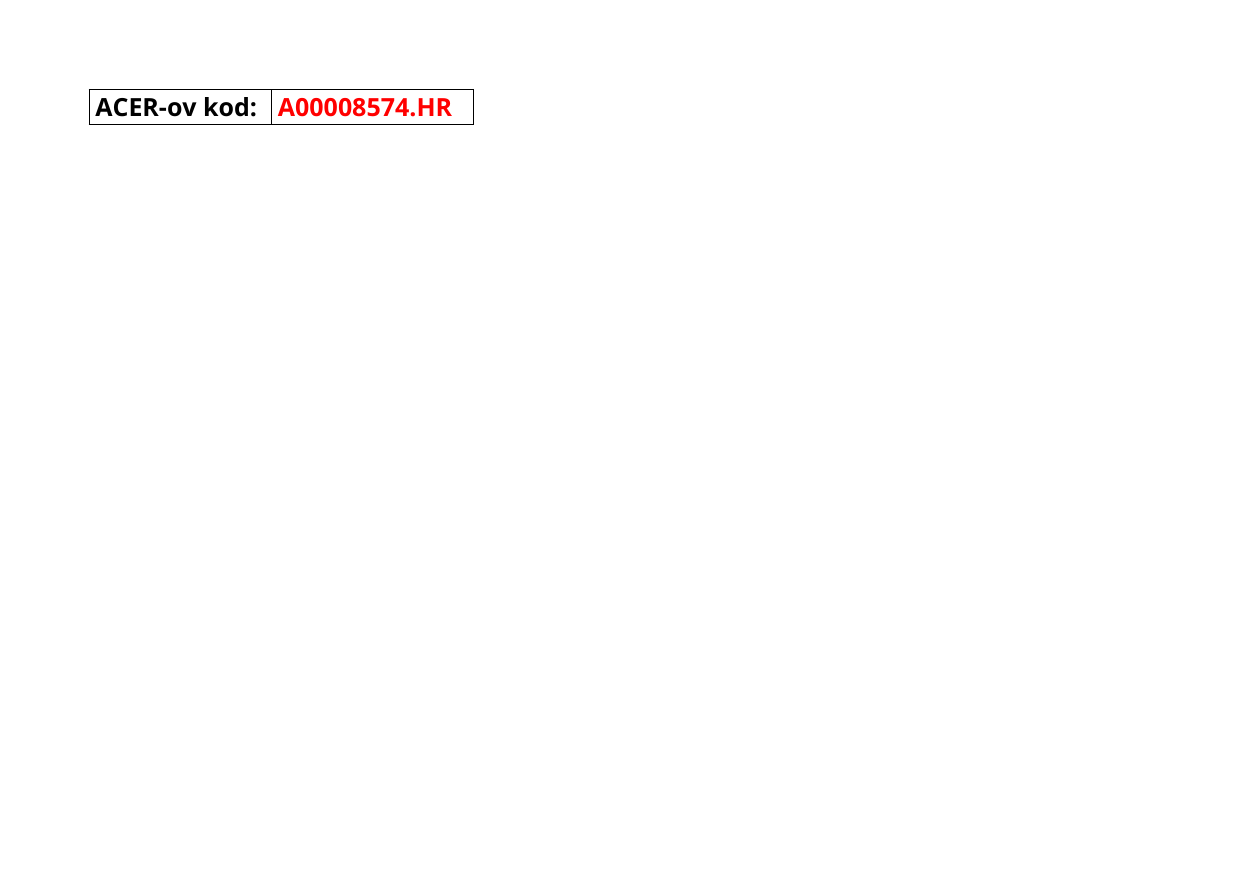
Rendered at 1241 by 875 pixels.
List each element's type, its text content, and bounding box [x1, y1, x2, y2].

table_header A00008574.HR [272, 90, 473, 124]
table_header ACER-ov kod: [90, 90, 271, 124]
